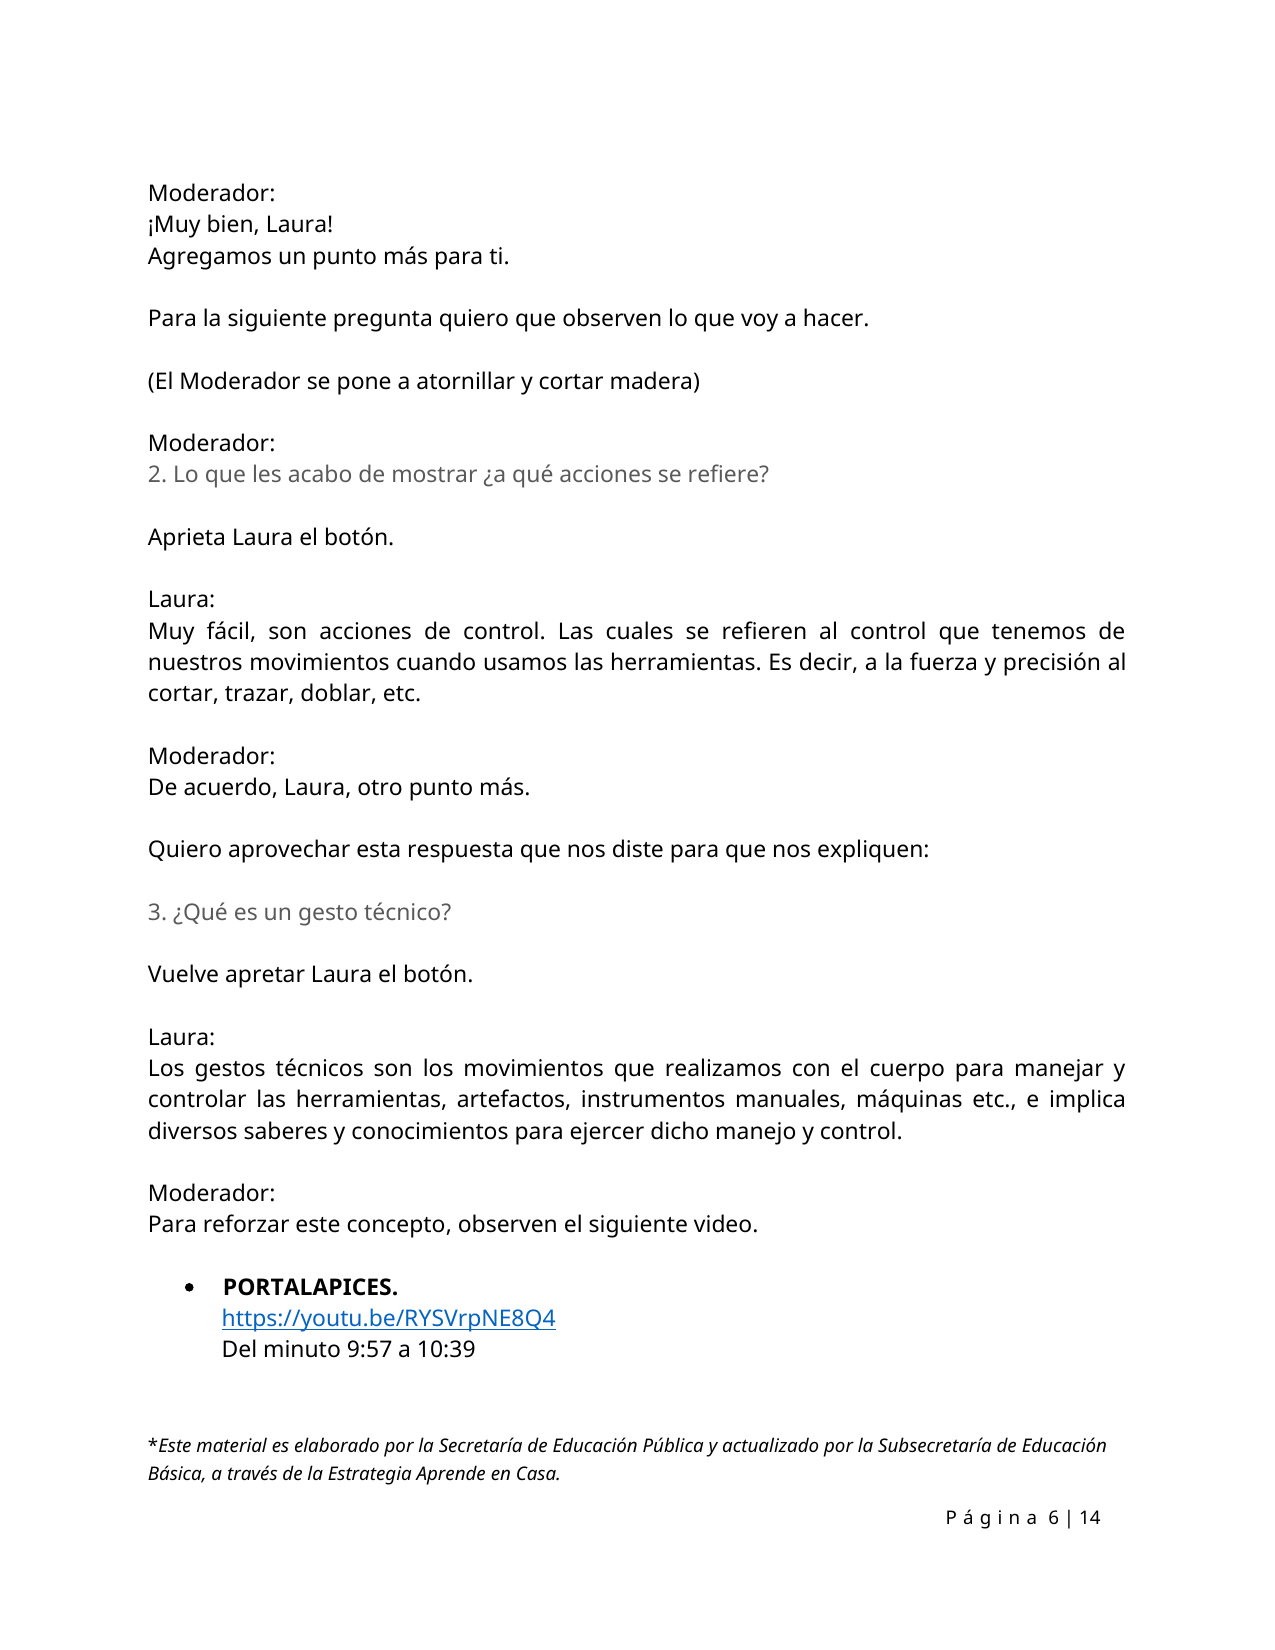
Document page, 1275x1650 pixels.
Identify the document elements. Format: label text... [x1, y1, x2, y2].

text Agregamos un punto más para ti. [148, 240, 1127, 271]
text Laura: [148, 583, 1127, 615]
text Los gestos técnicos son los movimientos que realizamos con el cuerpo para manejar y controlar las herramientas, artefactos, instrumentos manuales, máquinas etc., e implica diversos saberes y conocimientos para ejercer dicho manejo y control. [148, 1052, 1127, 1146]
text Moderador: [148, 1177, 1127, 1208]
text ¡Muy bien, Laura! [148, 208, 1127, 240]
text Para la siguiente pregunta quiero que observen lo que voy a hacer. [148, 302, 1127, 333]
text Moderador: [148, 427, 1127, 458]
text Laura: [148, 1021, 1127, 1052]
text De acuerdo, Laura, otro punto más. [148, 771, 1127, 802]
text Moderador: [148, 740, 1127, 771]
text Para reforzar este concepto, observen el siguiente video. [148, 1208, 1127, 1240]
text Aprieta Laura el botón. [148, 521, 1127, 552]
text Muy fácil, son acciones de control. Las cuales se refieren al control que tenemos de nuestros movimientos cuando usamos las herramientas. Es decir, a la fuerza y precisión al cortar, trazar, doblar, etc. [148, 615, 1127, 708]
text Quiero aprovechar esta respuesta que nos diste para que nos expliquen: [148, 833, 1127, 865]
text Vuelve apretar Laura el botón. [148, 958, 1127, 990]
text https://youtu.be/RYSVrpNE8Q4 [221, 1302, 1127, 1333]
text Del minuto 9:57 a 10:39 [221, 1333, 1127, 1365]
text 3. ¿Qué es un gesto técnico? [148, 896, 1127, 927]
text Moderador: [148, 177, 1127, 208]
text 2. Lo que les acabo de mostrar ¿a qué acciones se refiere? [148, 458, 1127, 490]
text (El Moderador se pone a atornillar y cortar madera) [148, 365, 1127, 396]
list PORTALAPICES. [185, 1271, 1127, 1302]
